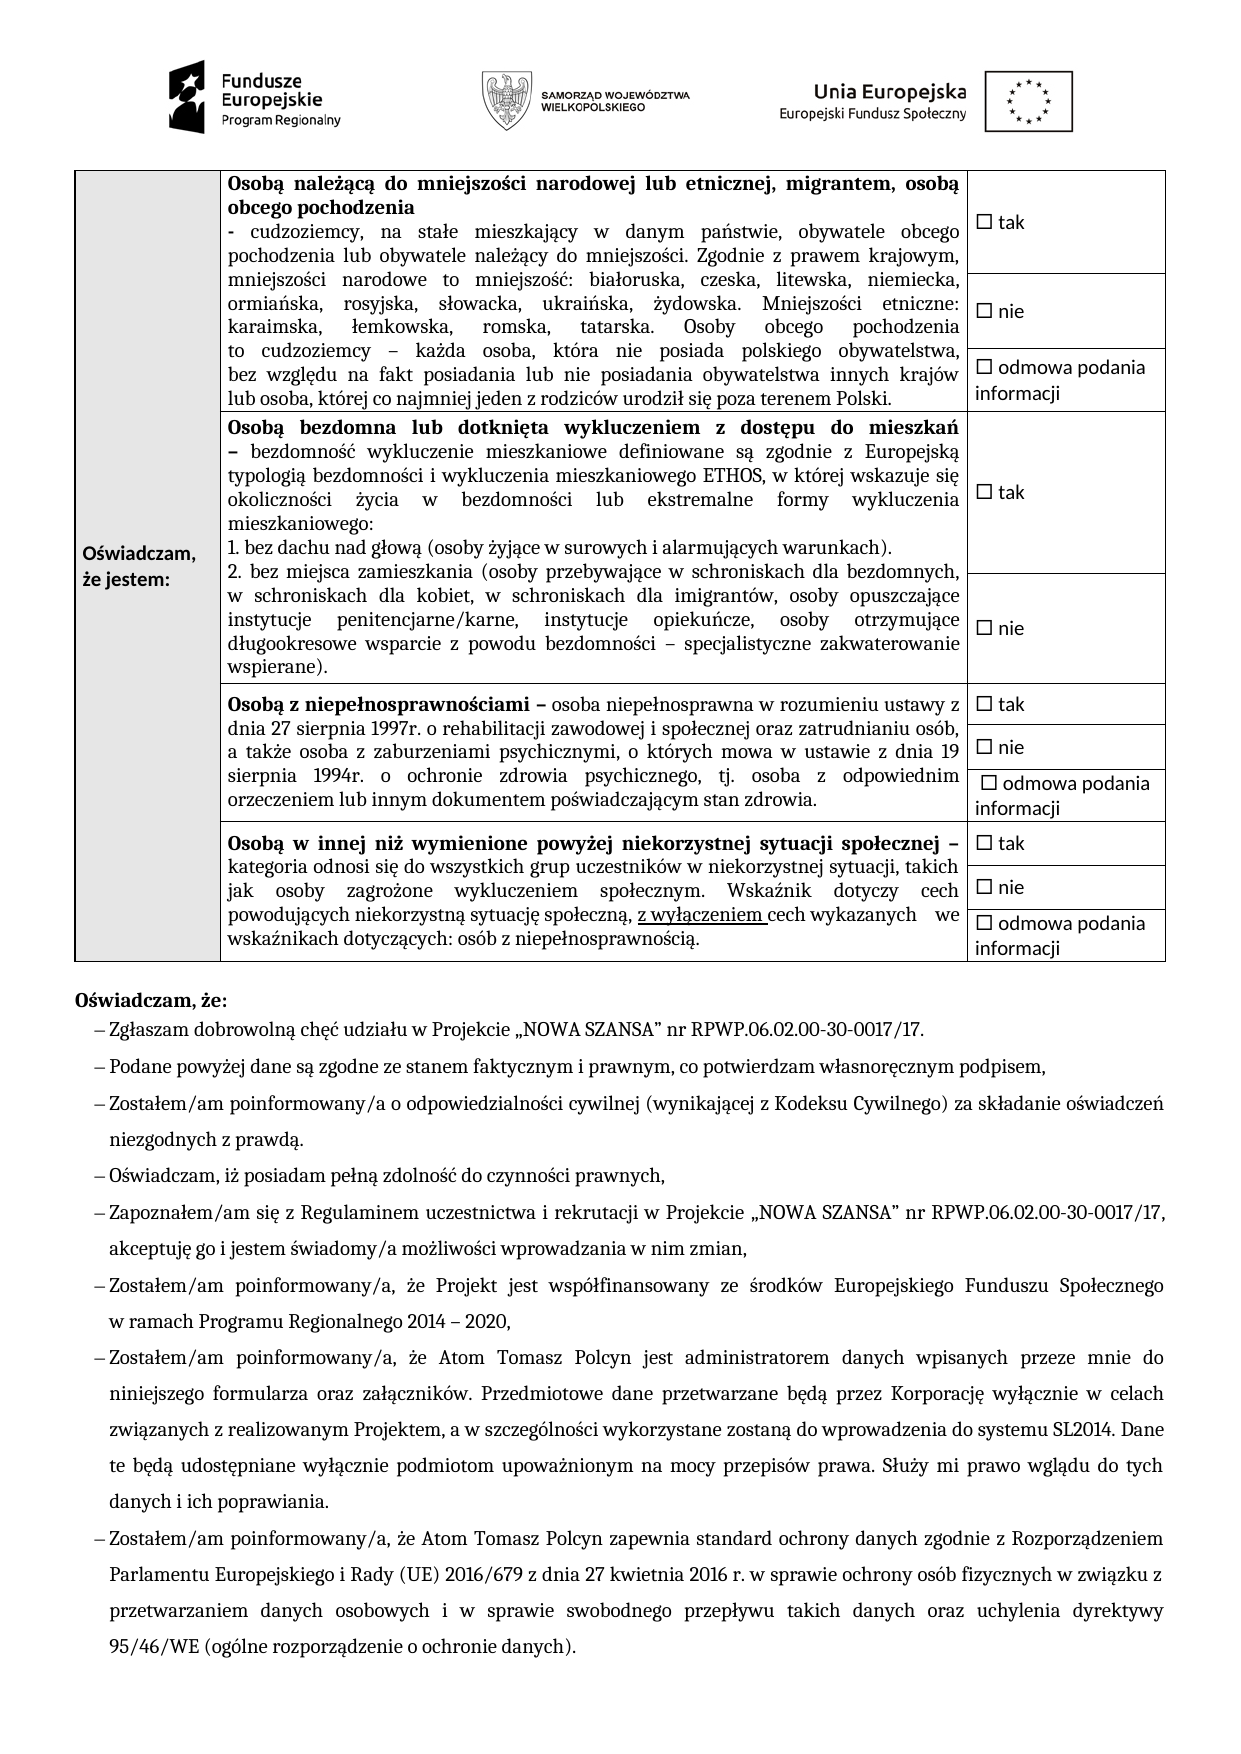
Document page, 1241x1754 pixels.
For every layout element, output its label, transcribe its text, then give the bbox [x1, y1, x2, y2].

list Zostałem/am poinformowany/a, że Atom Tomasz Polcyn zapewnia standard ochrony danych zgodnie z Rozporządzeniem Parlamentu Europejskiego i Rady (UE) 2016/679 z dnia 27 kwietnia 2016 r. w sprawie ochrony osób fizycznych w związku z przetwarzaniem danych osobowych i w sprawie swobodnego przepływu takich danych oraz uchylenia dyrektywy 95/46/WE (ogólne rozporządzenie o ochronie danych). [94, 1526, 1165, 1658]
table_cell nie [968, 866, 1165, 909]
table_cell Oświadczam, że jestem: [76, 171, 220, 961]
table_cell tak [968, 412, 1165, 572]
table_cell tak [968, 684, 1165, 724]
table_cell odmowa podania informacji [968, 910, 1165, 961]
table_cell odmowa podania informacji [968, 349, 1165, 411]
table_cell Osobą w innej niż wymienione powyżej niekorzystnej sytuacji społecznej – kategoria odnosi się do wszystkich grup uczestników w niekorzystnej sytuacji, takich jak osoby zagrożone wykluczeniem społecznym. Wskaźnik dotyczy cech powodujących niekorzystną sytuację społeczną, z wyłączeniem cech wykazanych we wskaźnikach dotyczących: osób z niepełnosprawnością. [221, 822, 967, 961]
list Zostałem/am poinformowany/a, że Atom Tomasz Polcyn jest administratorem danych wpisanych przeze mnie do niniejszego formularza oraz załączników. Przedmiotowe dane przetwarzane będą przez Korporację wyłącznie w celach związanych z realizowanym Projektem, a w szczególności wykorzystane zostaną do wprowadzenia do systemu SL2014. Dane te będą udostępniane wyłącznie podmiotom upoważnionym na mocy przepisów prawa. Służy mi prawo wglądu do tych danych i ich poprawiania. [94, 1345, 1165, 1514]
table_cell nie [968, 574, 1165, 683]
list Zostałem/am poinformowany/a o odpowiedzialności cywilnej (wynikającej z Kodeksu Cywilnego) za składanie oświadczeń niezgodnych z prawdą. [94, 1091, 1165, 1151]
list Zapoznałem/am się z Regulaminem uczestnictwa i rekrutacji w Projekcie „NOWA SZANSA” nr RPWP.06.02.00-30-0017/17, akceptuję go i jestem świadomy/a możliwości wprowadzania w nim zmian, [94, 1200, 1165, 1261]
table_cell Osobą należącą do mniejszości narodowej lub etnicznej, migrantem, osobą obcego pochodzenia - cudzoziemcy, na stałe mieszkający w danym państwie, obywatele obcego pochodzenia lub obywatele należący do mniejszości. Zgodnie z prawem krajowym, mniejszości narodowe to mniejszość: białoruska, czeska, litewska, niemiecka, ormiańska, rosyjska, słowacka, ukraińska, żydowska. Mniejszości etniczne: karaimska, łemkowska, romska, tatarska. Osoby obcego pochodzenia to cudzoziemcy – każda osoba, która nie posiada polskiego obywatelstwa, bez względu na fakt posiadania lub nie posiadania obywatelstwa innych krajów lub osoba, której co najmniej jeden z rodziców urodził się poza terenem Polski. [221, 171, 967, 411]
table_cell tak [968, 822, 1165, 865]
picture [147, 51, 1093, 143]
table_cell Osobą bezdomna lub dotknięta wykluczeniem z dostępu do mieszkań – bezdomność wykluczenie mieszkaniowe definiowane są zgodnie z Europejską typologią bezdomności i wykluczenia mieszkaniowego ETHOS, w której wskazuje się okoliczności życia w bezdomności lub ekstremalne formy wykluczenia mieszkaniowego: 1. bez dachu nad głową (osoby żyjące w surowych i alarmujących warunkach). 2. bez miejsca zamieszkania (osoby przebywające w schroniskach dla bezdomnych, w schroniskach dla kobiet, w schroniskach dla imigrantów, osoby opuszczające instytucje penitencjarne/karne, instytucje opiekuńcze, osoby otrzymujące długookresowe wsparcie z powodu bezdomności – specjalistyczne zakwaterowanie wspierane). [221, 412, 967, 683]
table_cell odmowa podania informacji [968, 770, 1165, 821]
table_cell nie [968, 274, 1165, 347]
list Oświadczam, iż posiadam pełną zdolność do czynności prawnych, [94, 1163, 1165, 1188]
list Zgłaszam dobrowolną chęć udziału w Projekcie „NOWA SZANSA” nr RPWP.06.02.00-30-0017/17. [94, 1017, 1165, 1041]
table_cell nie [968, 725, 1165, 769]
list Zostałem/am poinformowany/a, że Projekt jest współfinansowany ze środków Europejskiego Funduszu Społecznego w ramach Programu Regionalnego 2014 – 2020, [94, 1273, 1165, 1333]
list Podane powyżej dane są zgodne ze stanem faktycznym i prawnym, co potwierdzam własnoręcznym podpisem, [94, 1053, 1165, 1078]
text Oświadczam, że: [75, 989, 1165, 1013]
table_cell Osobą z niepełnosprawnościami – osoba niepełnosprawna w rozumieniu ustawy z dnia 27 sierpnia 1997r. o rehabilitacji zawodowej i społecznej oraz zatrudnianiu osób, a także osoba z zaburzeniami psychicznymi, o których mowa w ustawie z dnia 19 sierpnia 1994r. o ochronie zdrowia psychicznego, tj. osoba z odpowiednim orzeczeniem lub innym dokumentem poświadczającym stan zdrowia. [221, 684, 967, 821]
table_cell tak [968, 171, 1165, 273]
